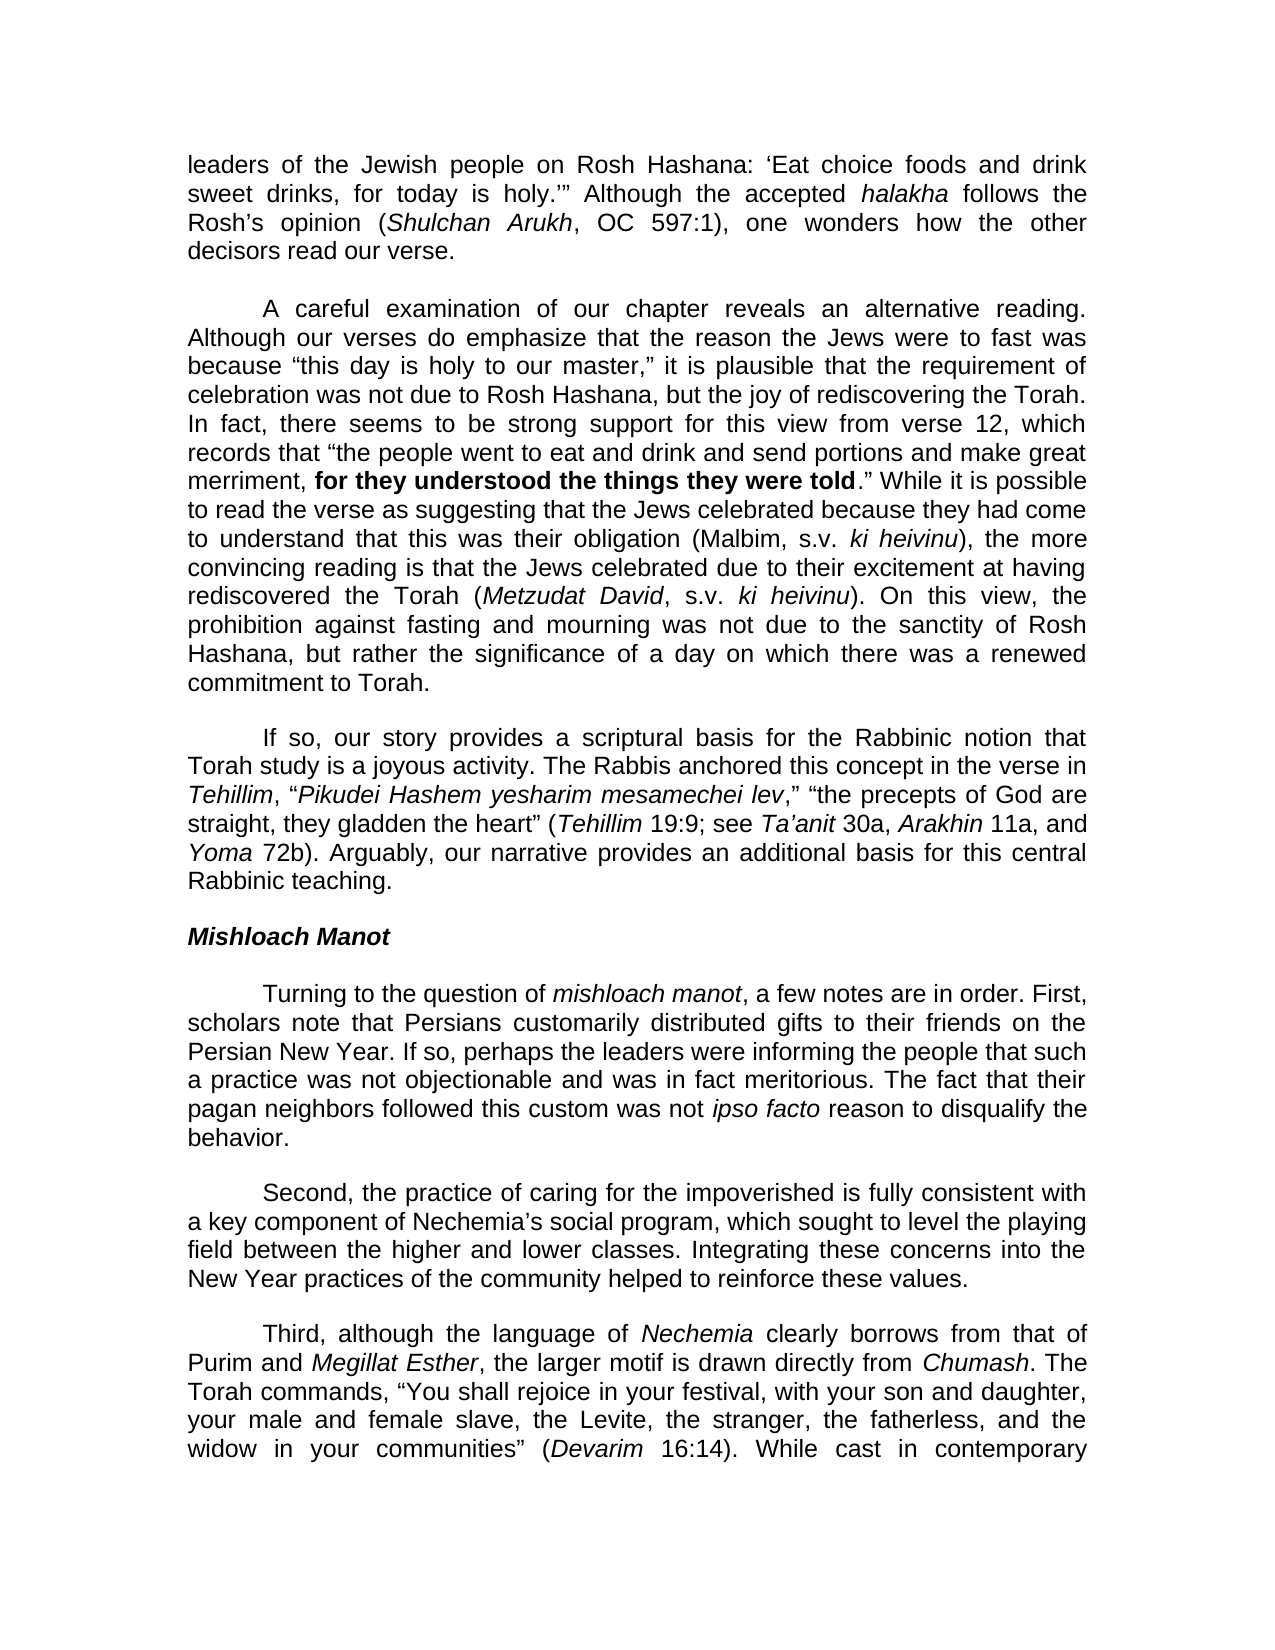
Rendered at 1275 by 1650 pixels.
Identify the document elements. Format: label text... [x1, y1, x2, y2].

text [187, 1319, 1088, 1463]
text If so, our story provides a scriptural basis for the Rabbinic notion that Torah study is a joyous activity. The Rabbis anchored this concept in the verse in Tehillim, “Pikudei Hashem yesharim mesamechei lev,” “the precepts of God are straight, they gladden the heart” (Tehillim 19:9; see Ta’anit 30a, Arakhin 11a, and Yoma 72b). Arguably, our narrative provides an additional basis for this central Rabbinic teaching. [187, 723, 1088, 895]
text Turning to the question of mishloach manot, a few notes are in order. First, scholars note that Persians customarily distributed gifts to their friends on the Persian New Year. If so, perhaps the leaders were informing the people that such a practice was not objectionable and was in fact meritorious. The fact that their pagan neighbors followed this custom was not ipso facto reason to disqualify the behavior. [187, 979, 1088, 1151]
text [187, 150, 1088, 265]
text Second, the practice of caring for the impoverished is fully consistent with a key component of Nechemia’s social program, which sought to level the playing field between the higher and lower classes. Integrating these concerns into the New Year practices of the community helped to reinforce these values. [187, 1178, 1088, 1293]
text Mishloach Manot [187, 921, 1088, 950]
text A careful examination of our chapter reveals an alternative reading. Although our verses do emphasize that the reason the Jews were to fast was because “this day is holy to our master,” it is plausible that the requirement of celebration was not due to Rosh Hashana, but the joy of rediscovering the Torah. In fact, there seems to be strong support for this view from verse 12, which records that “the people went to eat and drink and send portions and make great merriment, for they understood the things they were told.” While it is possible to read the verse as suggesting that the Jews celebrated because they had come to understand that this was their obligation (Malbim, s.v. ki heivinu), the more convincing reading is that the Jews celebrated due to their excitement at having rediscovered the Torah (Metzudat David, s.v. ki heivinu). On this view, the prohibition against fasting and mourning was not due to the sanctity of Rosh Hashana, but rather the significance of a day on which there was a renewed commitment to Torah. [187, 294, 1088, 696]
